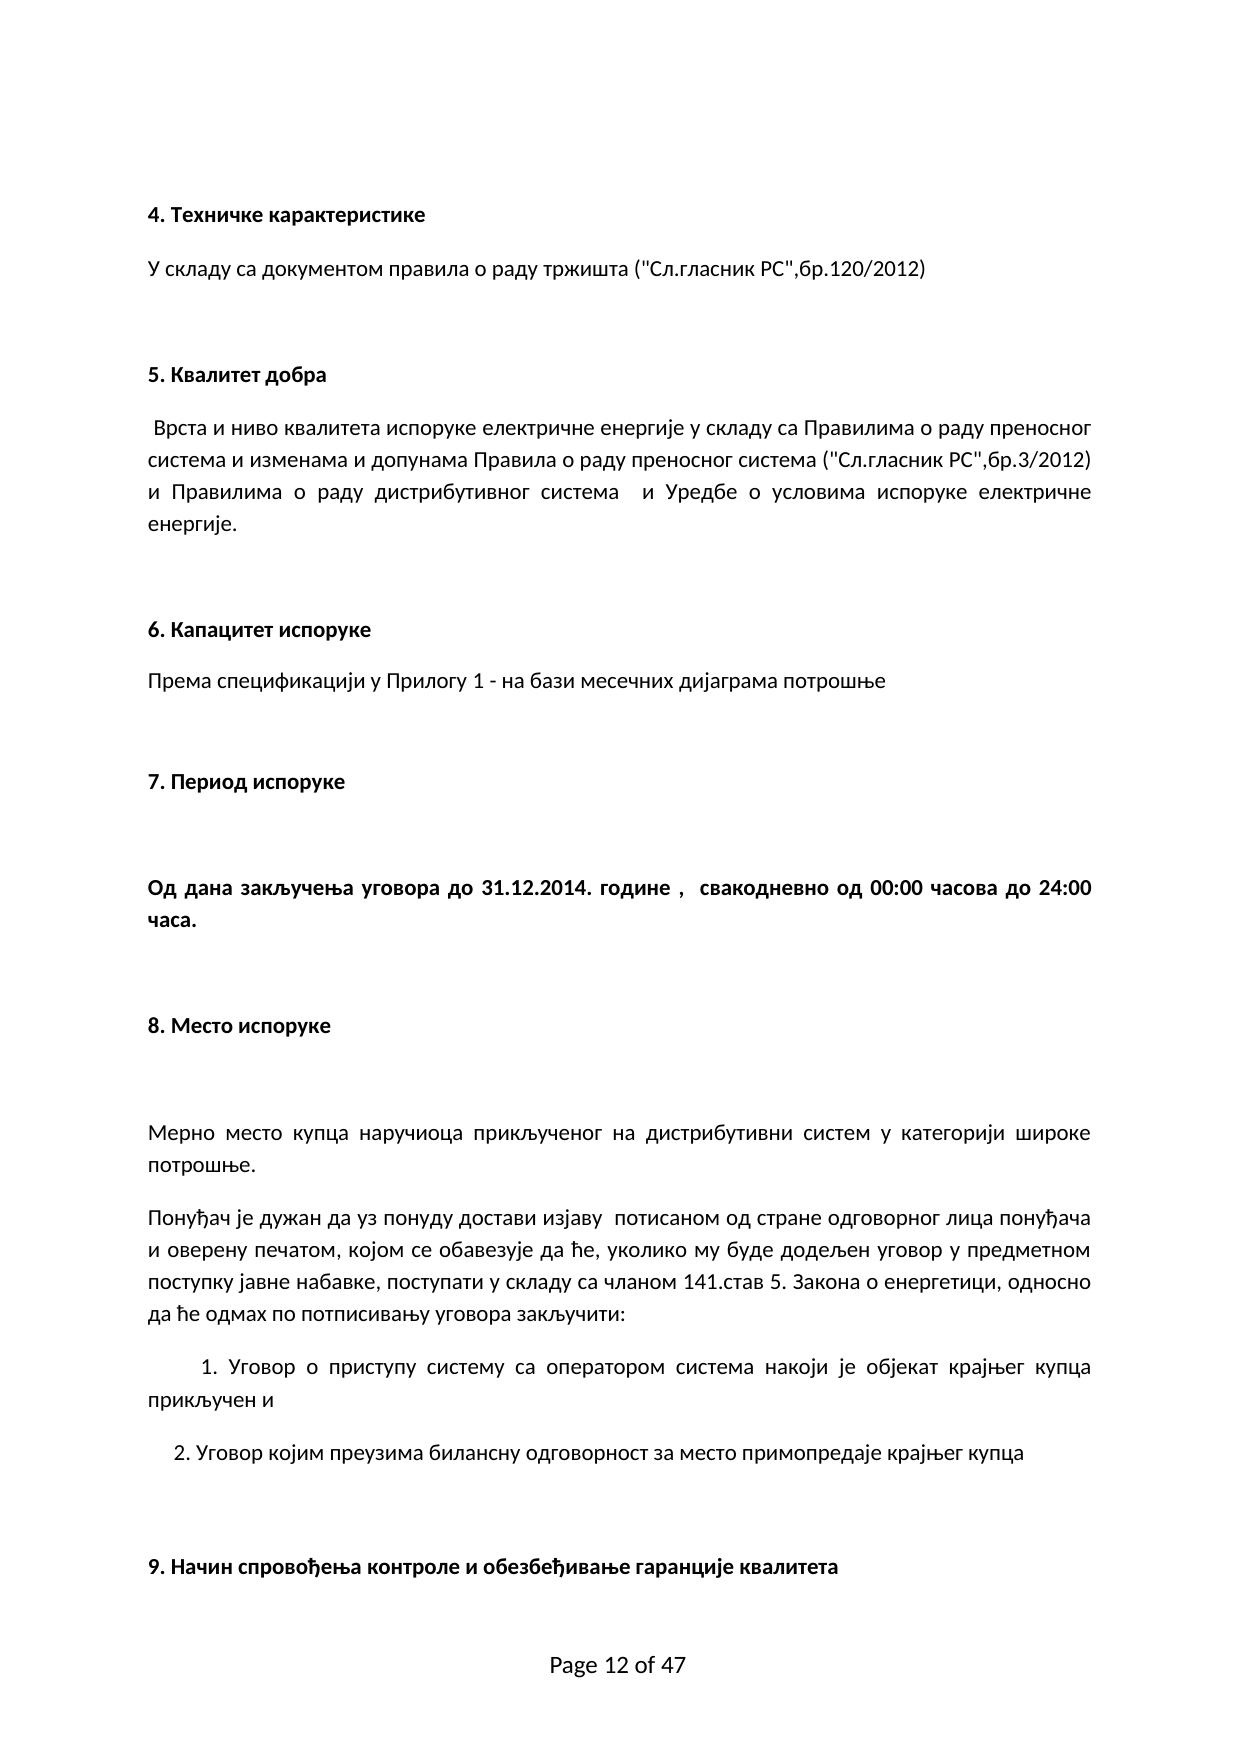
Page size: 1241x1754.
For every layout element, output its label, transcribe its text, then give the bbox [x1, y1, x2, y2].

text Понуђач је дужан да уз понуду достави изјаву потисаном од стране одговорног лица понуђача и оверену печатом, којом се обавезује да ће, уколико му буде додељен уговор у предметном поступку јавне набавке, поступати у складу са чланом 141.став 5. Закона о енергетици, односно да ће одмах по потписивању уговора закључити: [148, 1203, 1093, 1327]
text 6. Капацитет испоруке [148, 615, 1093, 643]
text Према спецификацији у Прилогу 1 - на бази месечних дијаграма потрошње [148, 668, 1093, 693]
text Врста и ниво квалитета испоруке електричне енергије у складу са Правилима о раду преносног система и изменама и допунама Правила о раду преносног система ("Сл.гласник РС",бр.3/2012) и Правилима о раду дистрибутивног система и Уредбе о условима испоруке електричне енергије. [148, 413, 1093, 537]
text 5. Квалитет добра [148, 360, 1093, 388]
text Од дана закључења уговора до 31.12.2014. године , свакодневно од 00:00 часова до 24:00 часа. [148, 873, 1093, 934]
text 1. Уговор о приступу систему са оператором система накоји је објекат крајњег купца прикључен и [148, 1352, 1093, 1413]
text 4. Техничке карактеристике [148, 201, 1093, 229]
text 9. Начин спровођења контроле и обезбеђивање гаранције квалитета [148, 1552, 1093, 1581]
text 7. Период испоруке [148, 767, 1093, 795]
text У складу са документом правила о раду тржишта ("Сл.гласник РС",бр.120/2012) [148, 254, 1093, 282]
text 2. Уговор којим преузима билансну одговорност за место примопредаје крајњег купца [148, 1438, 1093, 1466]
text Мерно место купца наручиоца прикљученог на дистрибутивни систем у категорији широке потрошње. [148, 1118, 1093, 1178]
text 8. Место испоруке [148, 1012, 1093, 1040]
